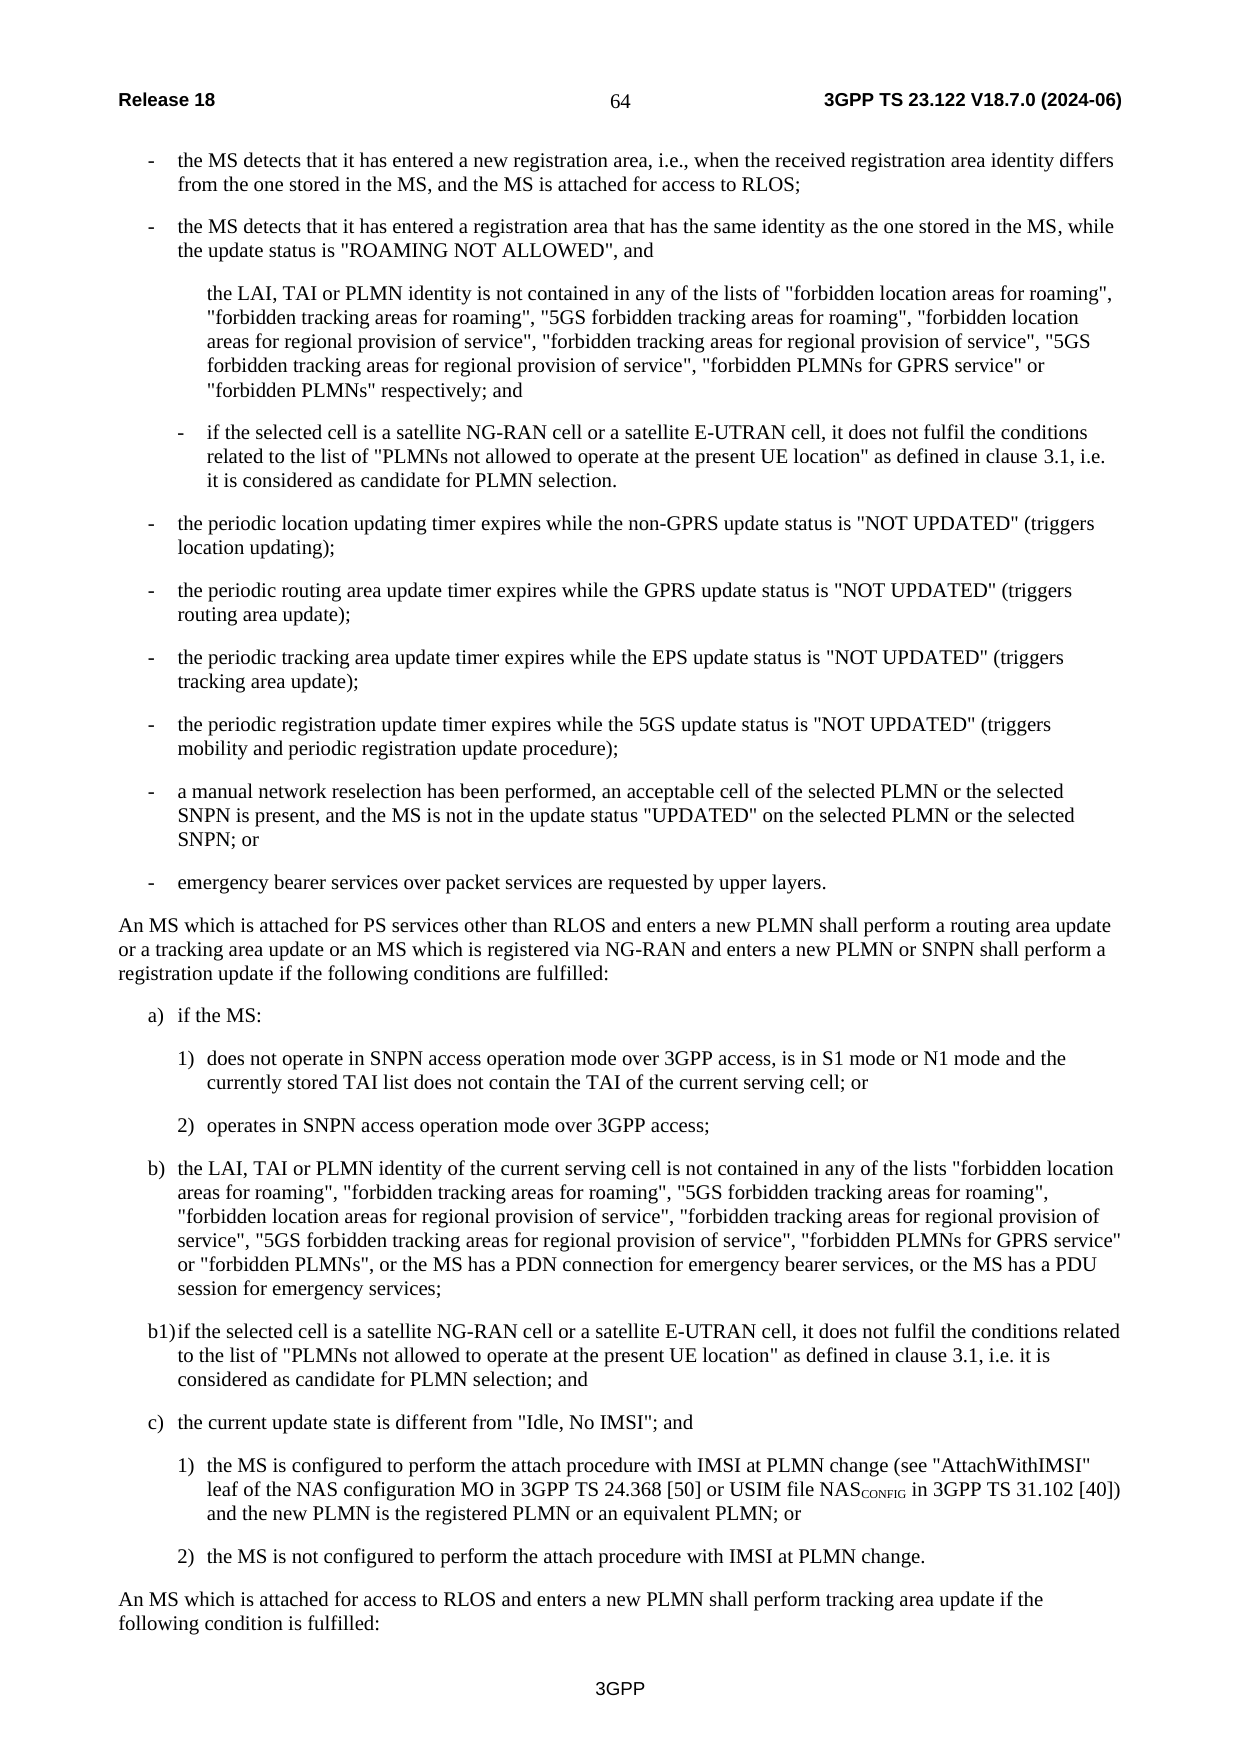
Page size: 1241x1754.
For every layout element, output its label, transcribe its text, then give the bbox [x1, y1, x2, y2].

text 2) operates in SNPN access operation mode over 3GPP access; [177, 1113, 1122, 1137]
text - the periodic registration update timer expires while the 5GS update status is "NOT UPDATED" (triggers mobility and periodic registration update procedure); [148, 712, 1122, 760]
text b) the LAI, TAI or PLMN identity of the current serving cell is not contained in any of the lists "forbidden location areas for roaming", "forbidden tracking areas for roaming", "5GS forbidden tracking areas for roaming", "forbidden location areas for regional provision of service", "forbidden tracking areas for regional provision of service", "5GS forbidden tracking areas for regional provision of service", "forbidden PLMNs for GPRS service" or "forbidden PLMNs", or the MS has a PDN connection for emergency bearer services, or the MS has a PDU session for emergency services; [148, 1156, 1122, 1300]
text 1) does not operate in SNPN access operation mode over 3GPP access, is in S1 mode or N1 mode and the currently stored TAI list does not contain the TAI of the current serving cell; or [177, 1046, 1122, 1094]
text the LAI, TAI or PLMN identity is not contained in any of the lists of "forbidden location areas for roaming", "forbidden tracking areas for roaming", "5GS forbidden tracking areas for roaming", "forbidden location areas for regional provision of service", "forbidden tracking areas for regional provision of service", "5GS forbidden tracking areas for regional provision of service", "forbidden PLMNs for GPRS service" or "forbidden PLMNs" respectively; and [177, 281, 1122, 402]
text a) if the MS: [148, 1003, 1122, 1027]
text c) the current update state is different from "Idle, No IMSI"; and [148, 1410, 1122, 1434]
text 1) the MS is configured to perform the attach procedure with IMSI at PLMN change (see "AttachWithIMSI" leaf of the NAS configuration MO in 3GPP TS 24.368 [50] or USIM file NASCONFIG in 3GPP TS 31.102 [40]) and the new PLMN is the registered PLMN or an equivalent PLMN; or [177, 1453, 1122, 1525]
text - the periodic location updating timer expires while the non-GPRS update status is "NOT UPDATED" (triggers location updating); [148, 511, 1122, 559]
text - the periodic tracking area update timer expires while the EPS update status is "NOT UPDATED" (triggers tracking area update); [148, 645, 1122, 693]
text b1) if the selected cell is a satellite NG-RAN cell or a satellite E-UTRAN cell, it does not fulfil the conditions related to the list of "PLMNs not allowed to operate at the present UE location" as defined in clause 3.1, i.e. it is considered as candidate for PLMN selection; and [148, 1319, 1122, 1391]
text - if the selected cell is a satellite NG-RAN cell or a satellite E-UTRAN cell, it does not fulfil the conditions related to the list of "PLMNs not allowed to operate at the present UE location" as defined in clause 3.1, i.e. it is considered as candidate for PLMN selection. [177, 420, 1122, 492]
text 2) the MS is not configured to perform the attach procedure with IMSI at PLMN change. [177, 1544, 1122, 1568]
text - the MS detects that it has entered a registration area that has the same identity as the one stored in the MS, while the update status is "ROAMING NOT ALLOWED", and [148, 214, 1122, 262]
text An MS which is attached for access to RLOS and enters a new PLMN shall perform tracking area update if the following condition is fulfilled: [118, 1587, 1122, 1635]
text - the periodic routing area update timer expires while the GPRS update status is "NOT UPDATED" (triggers routing area update); [148, 578, 1122, 626]
text An MS which is attached for PS services other than RLOS and enters a new PLMN shall perform a routing area update or a tracking area update or an MS which is registered via NG-RAN and enters a new PLMN or SNPN shall perform a registration update if the following conditions are fulfilled: [118, 912, 1122, 985]
text - a manual network reselection has been performed, an acceptable cell of the selected PLMN or the selected SNPN is present, and the MS is not in the update status "UPDATED" on the selected PLMN or the selected SNPN; or [148, 779, 1122, 851]
text - emergency bearer services over packet services are requested by upper layers. [148, 870, 1122, 894]
text - the MS detects that it has entered a new registration area, i.e., when the received registration area identity differs from the one stored in the MS, and the MS is attached for access to RLOS; [148, 147, 1122, 196]
